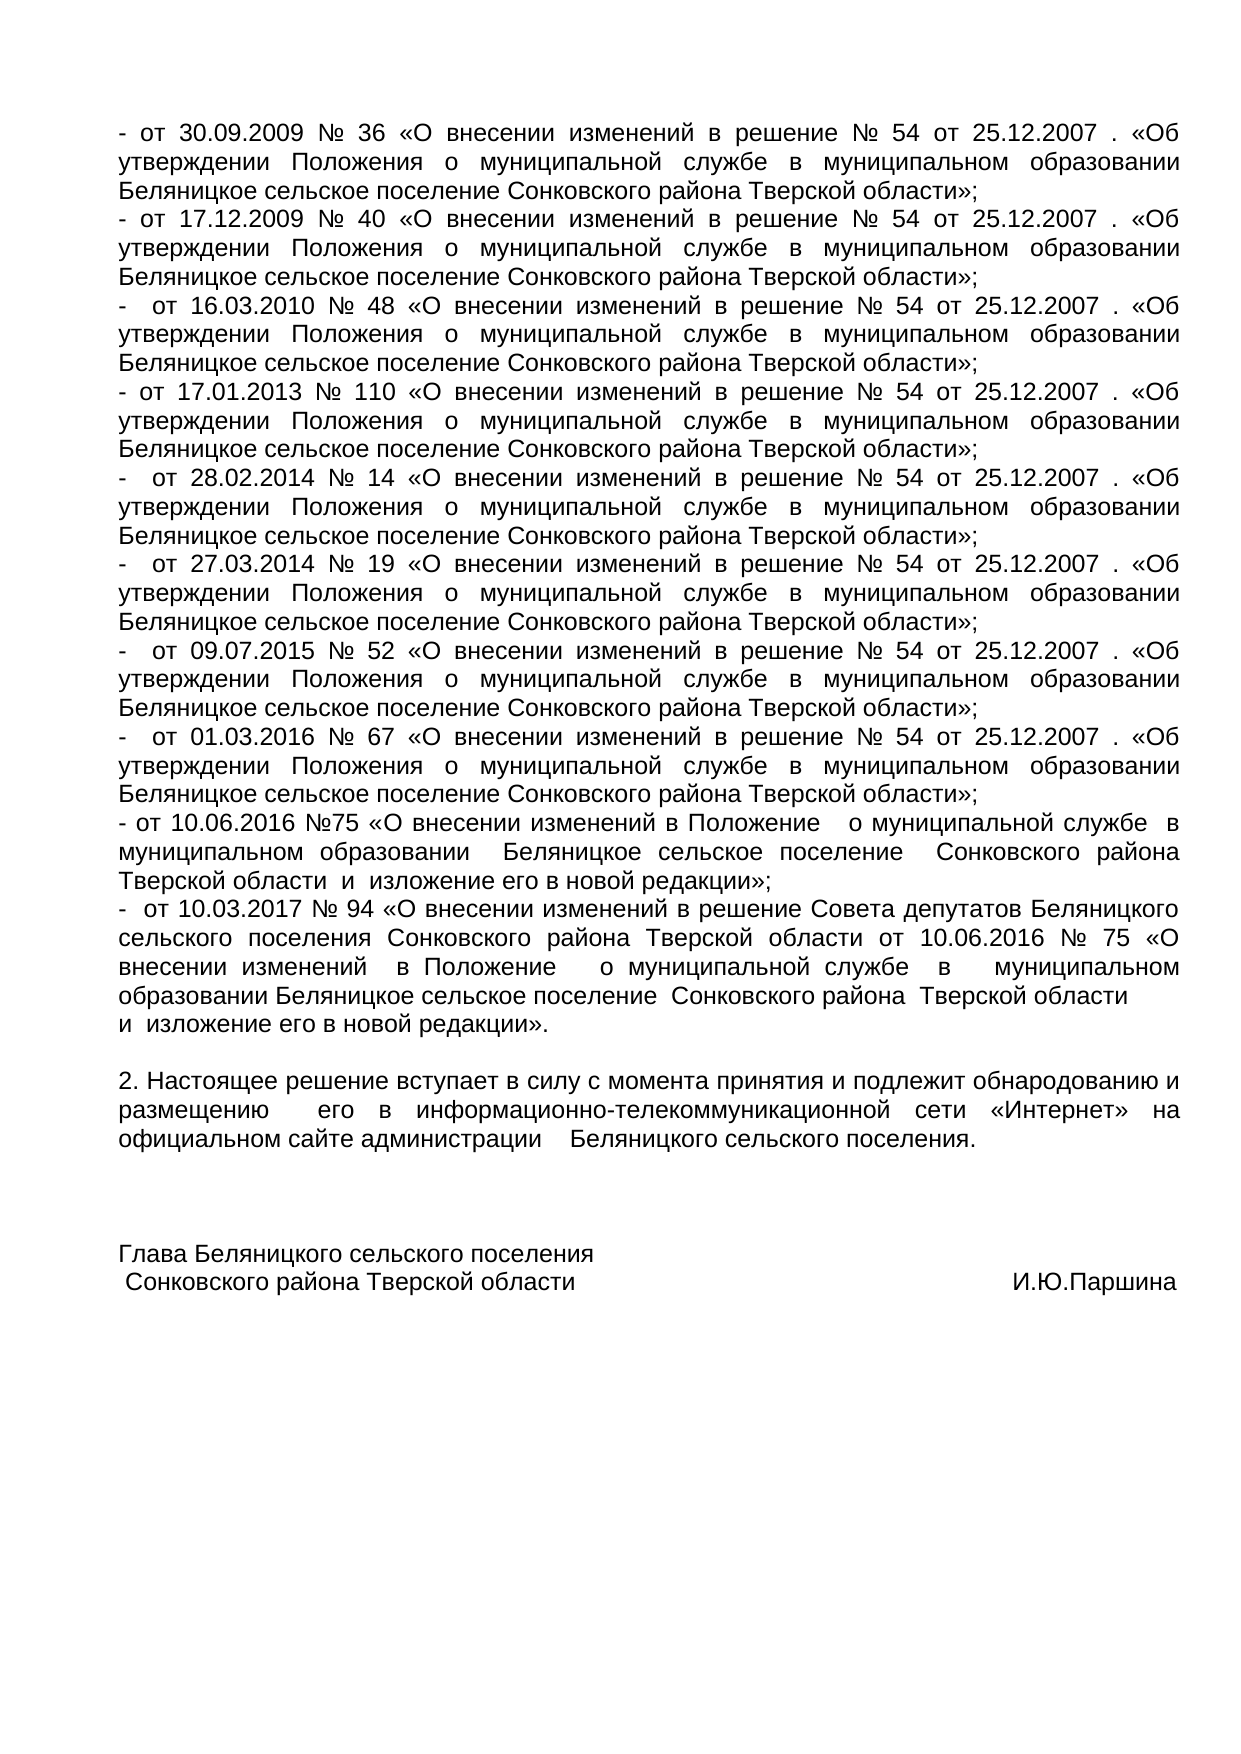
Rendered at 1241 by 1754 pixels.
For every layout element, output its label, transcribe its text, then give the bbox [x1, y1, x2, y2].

text Сонковского района Тверской области И.Ю.Паршина [118, 1267, 1181, 1296]
text - от 27.03.2014 № 19 «О внесении изменений в решение № 54 от 25.12.2007 . «Об утверждении Положения о муниципальной службе в муниципальном образовании Беляницкое сельское поселение Сонковского района Тверской области»; [118, 549, 1181, 636]
text - от 10.06.2016 №75 «О внесении изменений в Положение о муниципальной службе в муниципальном образовании Беляницкое сельское поселение Сонковского района Тверской области и изложение его в новой редакции»; [118, 808, 1181, 894]
text и изложение его в новой редакции». [118, 1009, 1181, 1038]
text - от 01.03.2016 № 67 «О внесении изменений в решение № 54 от 25.12.2007 . «Об утверждении Положения о муниципальной службе в муниципальном образовании Беляницкое сельское поселение Сонковского района Тверской области»; [118, 722, 1181, 808]
text Глава Беляницкого сельского поселения [118, 1239, 1181, 1267]
text - от 28.02.2014 № 14 «О внесении изменений в решение № 54 от 25.12.2007 . «Об утверждении Положения о муниципальной службе в муниципальном образовании Беляницкое сельское поселение Сонковского района Тверской области»; [118, 463, 1181, 549]
text - от 10.03.2017 № 94 «О внесении изменений в решение Совета депутатов Беляницкого сельского поселения Сонковского района Тверской области от 10.06.2016 № 75 «О внесении изменений в Положение о муниципальной службе в муниципальном образовании Беляницкое сельское поселение Сонковского района Тверской области [118, 894, 1181, 1009]
text - от 17.12.2009 № 40 «О внесении изменений в решение № 54 от 25.12.2007 . «Об утверждении Положения о муниципальной службе в муниципальном образовании Беляницкое сельское поселение Сонковского района Тверской области»; [118, 204, 1181, 291]
text - от 09.07.2015 № 52 «О внесении изменений в решение № 54 от 25.12.2007 . «Об утверждении Положения о муниципальной службе в муниципальном образовании Беляницкое сельское поселение Сонковского района Тверской области»; [118, 636, 1181, 722]
text - от 30.09.2009 № 36 «О внесении изменений в решение № 54 от 25.12.2007 . «Об утверждении Положения о муниципальной службе в муниципальном образовании Беляницкое сельское поселение Сонковского района Тверской области»; [118, 118, 1181, 204]
text - от 16.03.2010 № 48 «О внесении изменений в решение № 54 от 25.12.2007 . «Об утверждении Положения о муниципальной службе в муниципальном образовании Беляницкое сельское поселение Сонковского района Тверской области»; [118, 291, 1181, 377]
text 2. Настоящее решение вступает в силу с момента принятия и подлежит обнародованию и размещению его в информационно-телекоммуникационной сети «Интернет» на официальном сайте администрации Беляницкого сельского поселения. [118, 1066, 1181, 1152]
text - от 17.01.2013 № 110 «О внесении изменений в решение № 54 от 25.12.2007 . «Об утверждении Положения о муниципальной службе в муниципальном образовании Беляницкое сельское поселение Сонковского района Тверской области»; [118, 377, 1181, 463]
